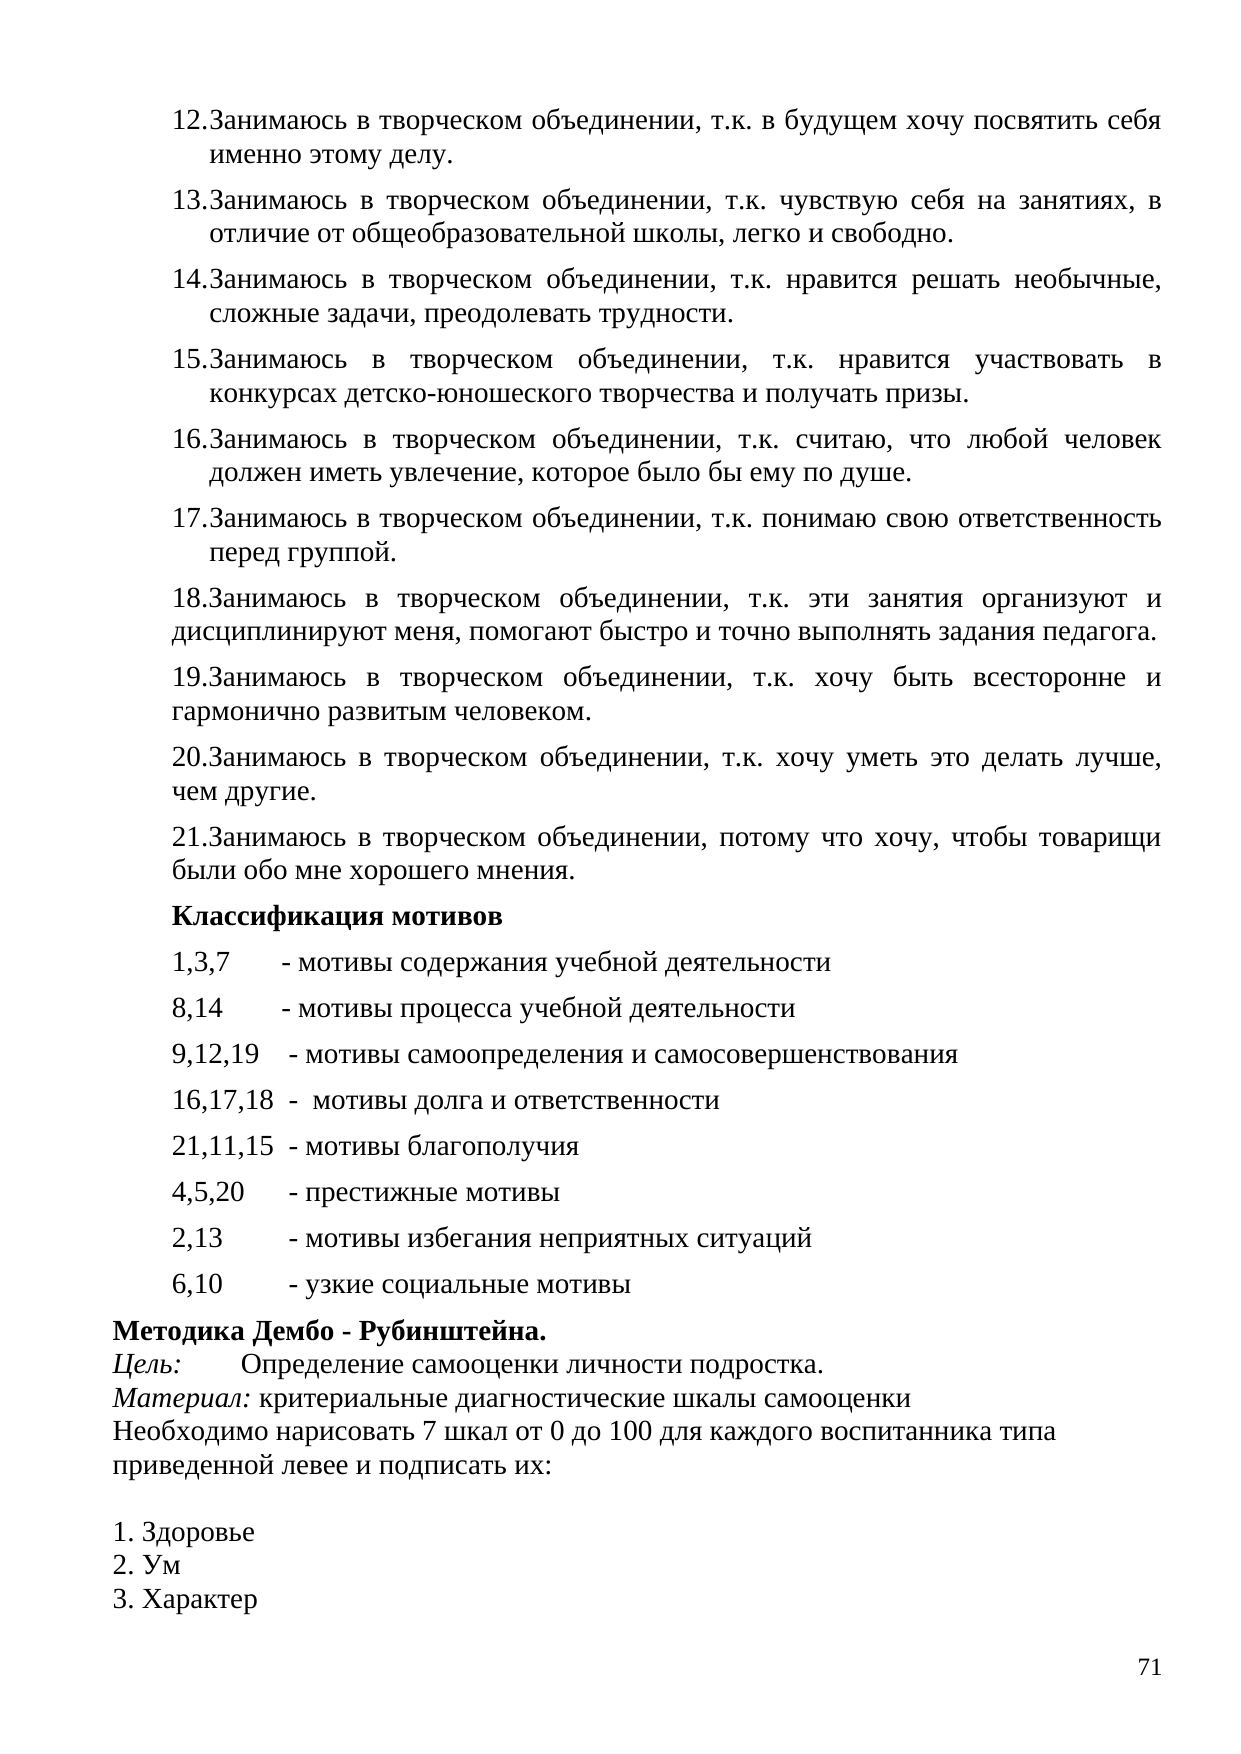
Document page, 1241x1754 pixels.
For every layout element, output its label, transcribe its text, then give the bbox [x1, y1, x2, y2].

text 3. Характер [112, 1581, 1162, 1614]
text 21.Занимаюсь в творческом объединении, потому что хочу, чтобы товарищи были обо мне хорошего мнения. [172, 819, 1162, 886]
text Классификация мотивов [172, 898, 1162, 932]
text 8,14 - мотивы процесса учебной деятельности [172, 990, 1162, 1024]
text Материал: критериальные диагностические шкалы самооценки [112, 1380, 1162, 1413]
text 18.Занимаюсь в творческом объединении, т.к. эти занятия организуют и дисциплинируют меня, помогают быстро и точно выполнять задания педагога. [172, 580, 1162, 647]
list Занимаюсь в творческом объединении, т.к. в будущем хочу посвятить себя именно этому делу. [172, 102, 1162, 169]
text 21,11,15 - мотивы благополучия [172, 1128, 1162, 1162]
text 1. Здоровье [112, 1514, 1162, 1547]
list Занимаюсь в творческом объединении, т.к. нравится участвовать в конкурсах детско-юношеского творчества и получать призы. [172, 341, 1162, 408]
list Занимаюсь в творческом объединении, т.к. нравится решать необычные, сложные задачи, преодолевать трудности. [172, 262, 1162, 329]
list Занимаюсь в творческом объединении, т.к. понимаю свою ответственность перед группой. [172, 500, 1162, 567]
text 9,12,19 - мотивы самоопределения и самосовершенствования [172, 1036, 1162, 1070]
list Занимаюсь в творческом объединении, т.к. чувствую себя на занятиях, в отличие от общеобразовательной школы, легко и свободно. [172, 182, 1162, 249]
text Методика Дембо - Рубинштейна. [112, 1313, 1162, 1346]
text 16,17,18 - мотивы долга и ответственности [172, 1082, 1162, 1116]
text 2,13 - мотивы избегания неприятных ситуаций [172, 1221, 1162, 1254]
text 4,5,20 - престижные мотивы [172, 1174, 1162, 1208]
text Цель: Определение самооценки личности подростка. [112, 1346, 1162, 1380]
text 1,3,7 - мотивы содержания учебной деятельности [172, 944, 1162, 978]
list Занимаюсь в творческом объединении, т.к. считаю, что любой человек должен иметь увлечение, которое было бы ему по душе. [172, 421, 1162, 488]
text 19.Занимаюсь в творческом объединении, т.к. хочу быть всесторонне и гармонично развитым человеком. [172, 659, 1162, 727]
text 20.Занимаюсь в творческом объединении, т.к. хочу уметь это делать лучше, чем другие. [172, 739, 1162, 806]
text Необходимо нарисовать 7 шкал от 0 до 100 для каждого воспитанника типа приведенной левее и подписать их: [112, 1413, 1162, 1480]
text 6,10 - узкие социальные мотивы [172, 1267, 1162, 1300]
text 2. Ум [112, 1547, 1162, 1581]
